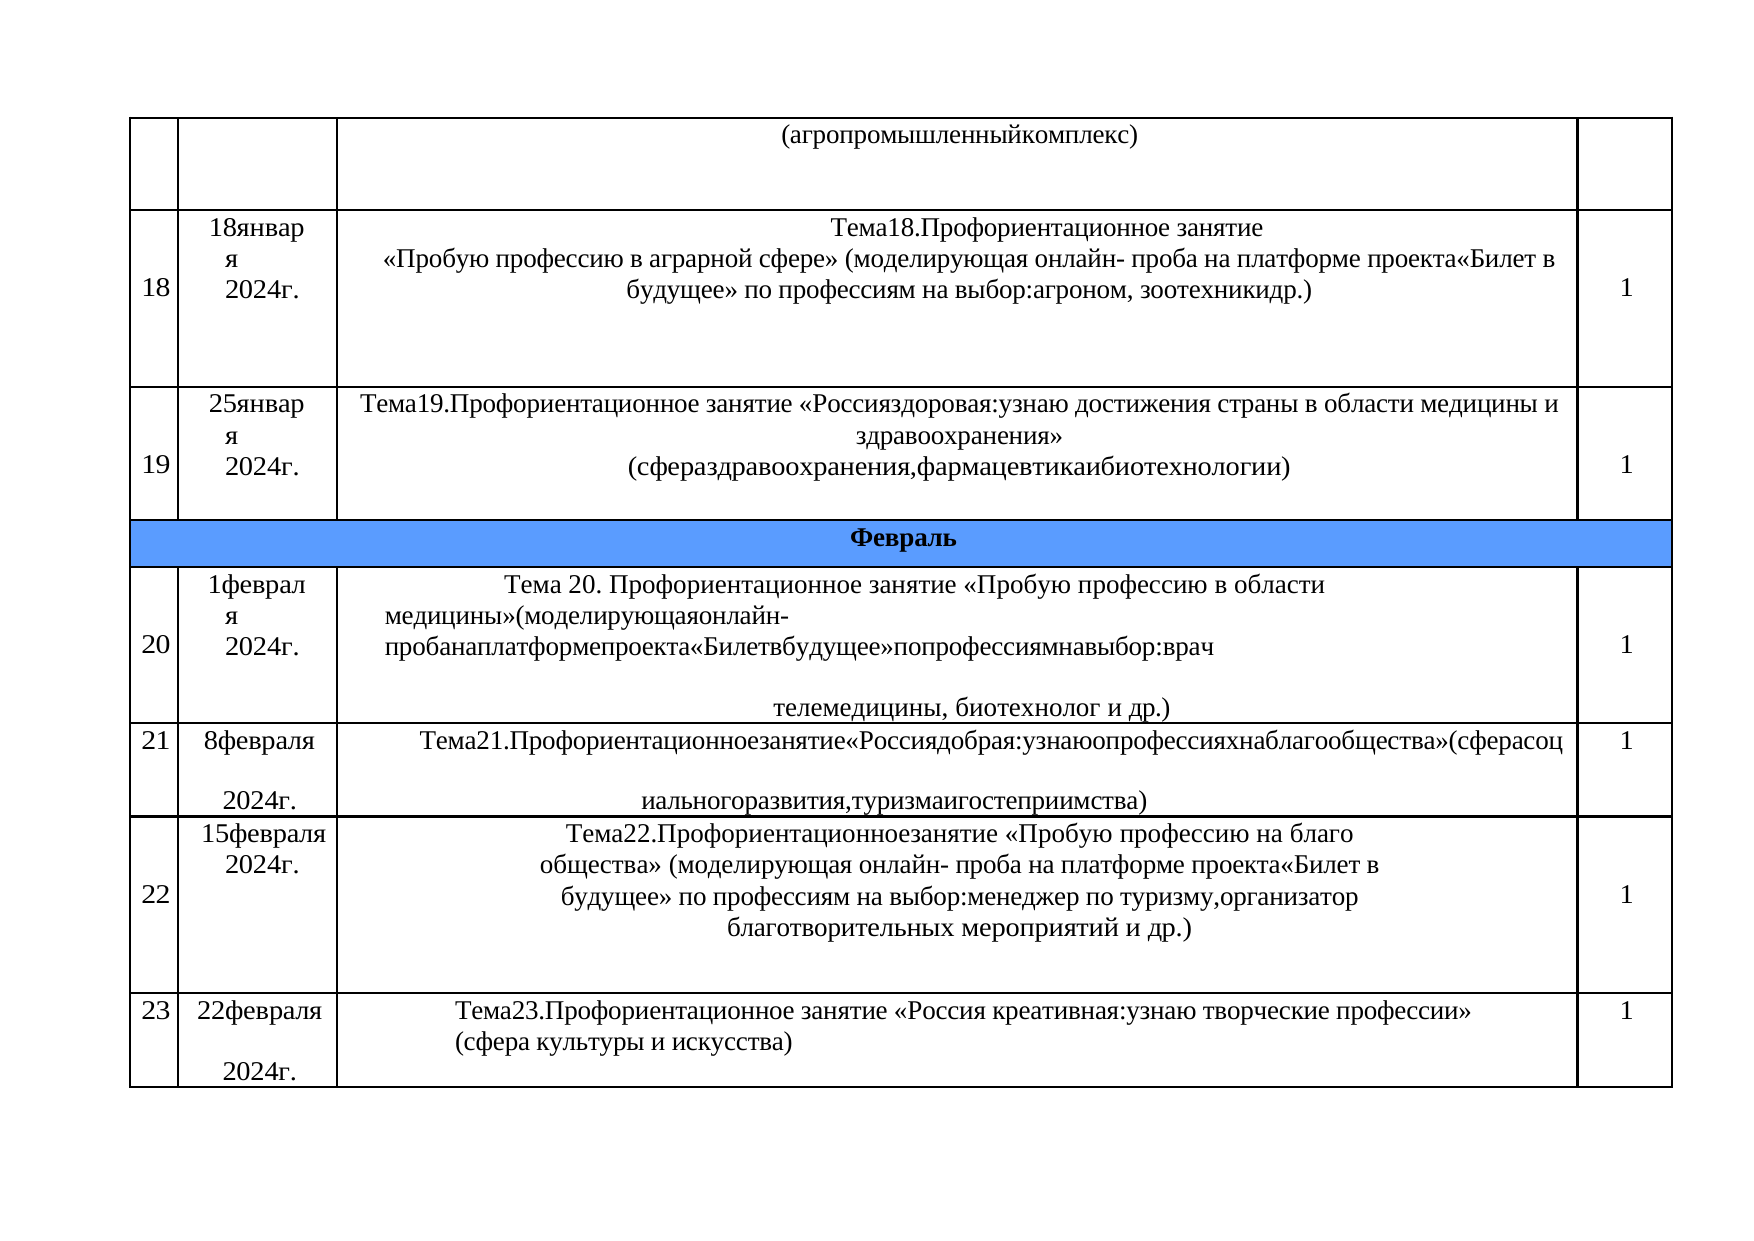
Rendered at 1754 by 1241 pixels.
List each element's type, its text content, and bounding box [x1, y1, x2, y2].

table_cell Тема19.Профориентационное занятие «Россияздоровая:узнаю достижения страны в области медицины и здравоохранения» (сфераздравоохранения,фармацевтикаибиотехнологии) [338, 388, 1576, 519]
table_cell 18 [131, 211, 177, 386]
table_cell 1 [1579, 568, 1671, 722]
table_cell 22февраля 2024г. [179, 994, 336, 1086]
table_cell 20 [131, 568, 177, 722]
table_header [179, 119, 336, 209]
table_cell 1 [1579, 724, 1671, 815]
table_cell 8февраля 2024г. [179, 724, 336, 815]
table_cell Тема 20. Профориентационное занятие «Пробую профессию в области медицины»(моделирующаяонлайн-пробанаплатформепроекта«Билетвбудущее»попрофессиямнавыбор:врач телемедицины, биотехнолог и др.) [338, 568, 1576, 722]
table_cell 1февраля 2024г. [179, 568, 336, 722]
table_cell Февраль [131, 521, 1671, 566]
table_header [1579, 119, 1671, 209]
table_header (агропромышленныйкомплекс) [338, 119, 1576, 209]
table_cell 22 [131, 818, 177, 992]
table_cell 15февраля 2024г. [179, 818, 336, 992]
table_cell 1 [1579, 818, 1671, 992]
table_cell Тема23.Профориентационное занятие «Россия креативная:узнаю творческие профессии» (сфера культуры и искусства) [338, 994, 1576, 1086]
table_cell 19 [131, 388, 177, 519]
table_cell 23 [131, 994, 177, 1086]
table_cell 1 [1579, 994, 1671, 1086]
table_cell Тема21.Профориентационноезанятие«Россиядобрая:узнаюопрофессияхнаблагообщества»(сферасоц иальногоразвития,туризмаигостеприимства) [338, 724, 1576, 815]
table_cell 21 [131, 724, 177, 815]
table_cell Тема18.Профориентационное занятие «Пробую профессию в аграрной сфере» (моделирующая онлайн- проба на платформе проекта«Билет в будущее» по профессиям на выбор:агроном, зоотехникидр.) [338, 211, 1576, 386]
table_cell 18января 2024г. [179, 211, 336, 386]
table_cell 25января 2024г. [179, 388, 336, 519]
table_cell 1 [1579, 388, 1671, 519]
table_cell 1 [1579, 211, 1671, 386]
table_header [131, 119, 177, 209]
table_cell Тема22.Профориентационноезанятие «Пробую профессию на благо общества» (моделирующая онлайн- проба на платформе проекта«Билет в будущее» по профессиям на выбор:менеджер по туризму,организатор благотворительных мероприятий и др.) [338, 818, 1576, 992]
